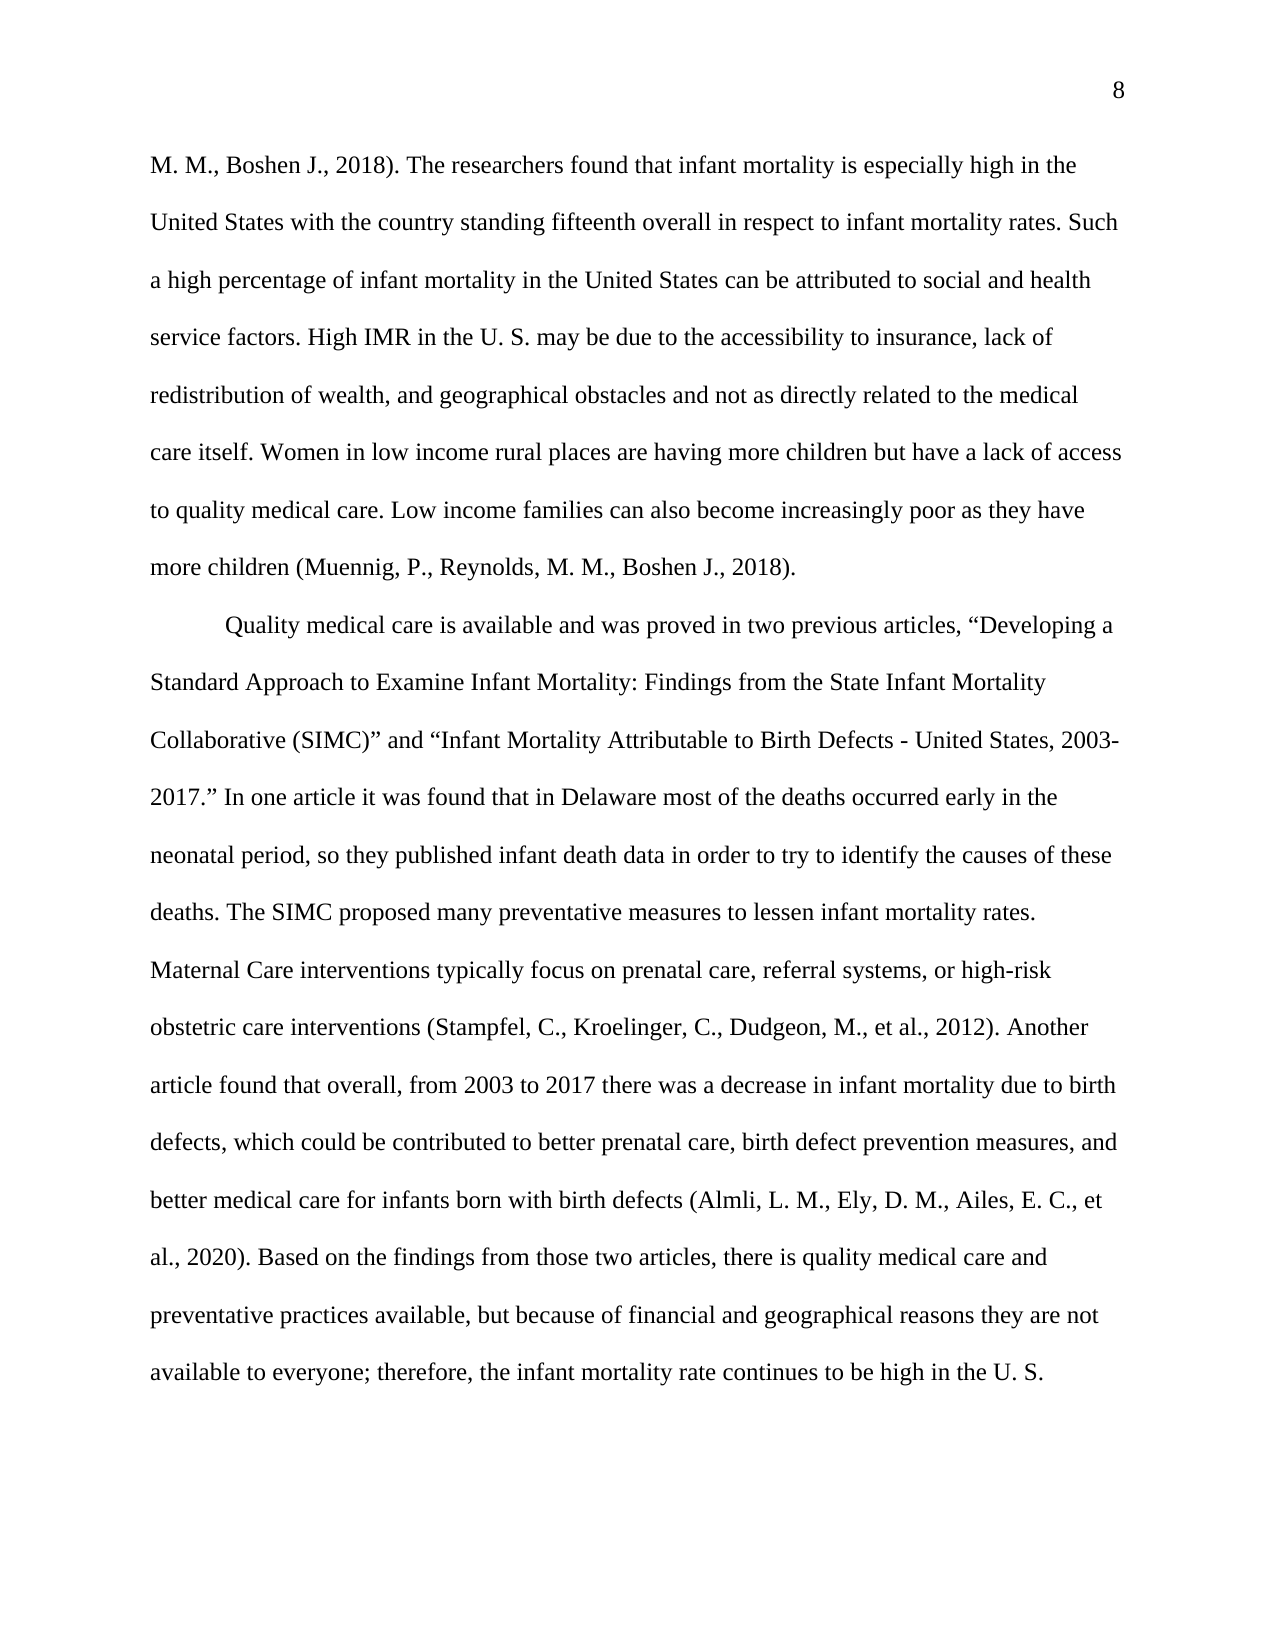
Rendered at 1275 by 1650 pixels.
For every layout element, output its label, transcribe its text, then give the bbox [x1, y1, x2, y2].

text Quality medical care is available and was proved in two previous articles, “Developing a Standard Approach to Examine Infant Mortality: Findings from the State Infant Mortality Collaborative (SIMC)” and “Infant Mortality Attributable to Birth Defects - United States, 2003-2017.” In one article it was found that in Delaware most of the deaths occurred early in the neonatal period, so they published infant death data in order to try to identify the causes of these deaths. The SIMC proposed many preventative measures to lessen infant mortality rates. Maternal Care interventions typically focus on prenatal care, referral systems, or high-risk obstetric care interventions (Stampfel, C., Kroelinger, C., Dudgeon, M., et al., 2012). Another article found that overall, from 2003 to 2017 there was a decrease in infant mortality due to birth defects, which could be contributed to better prenatal care, birth defect prevention measures, and better medical care for infants born with birth defects (Almli, L. M., Ely, D. M., Ailes, E. C., et al., 2020). Based on the findings from those two articles, there is quality medical care and preventative practices available, but because of financial and geographical reasons they are not available to everyone; therefore, the infant mortality rate continues to be high in the U. S. [150, 610, 1125, 1386]
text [150, 150, 1125, 581]
